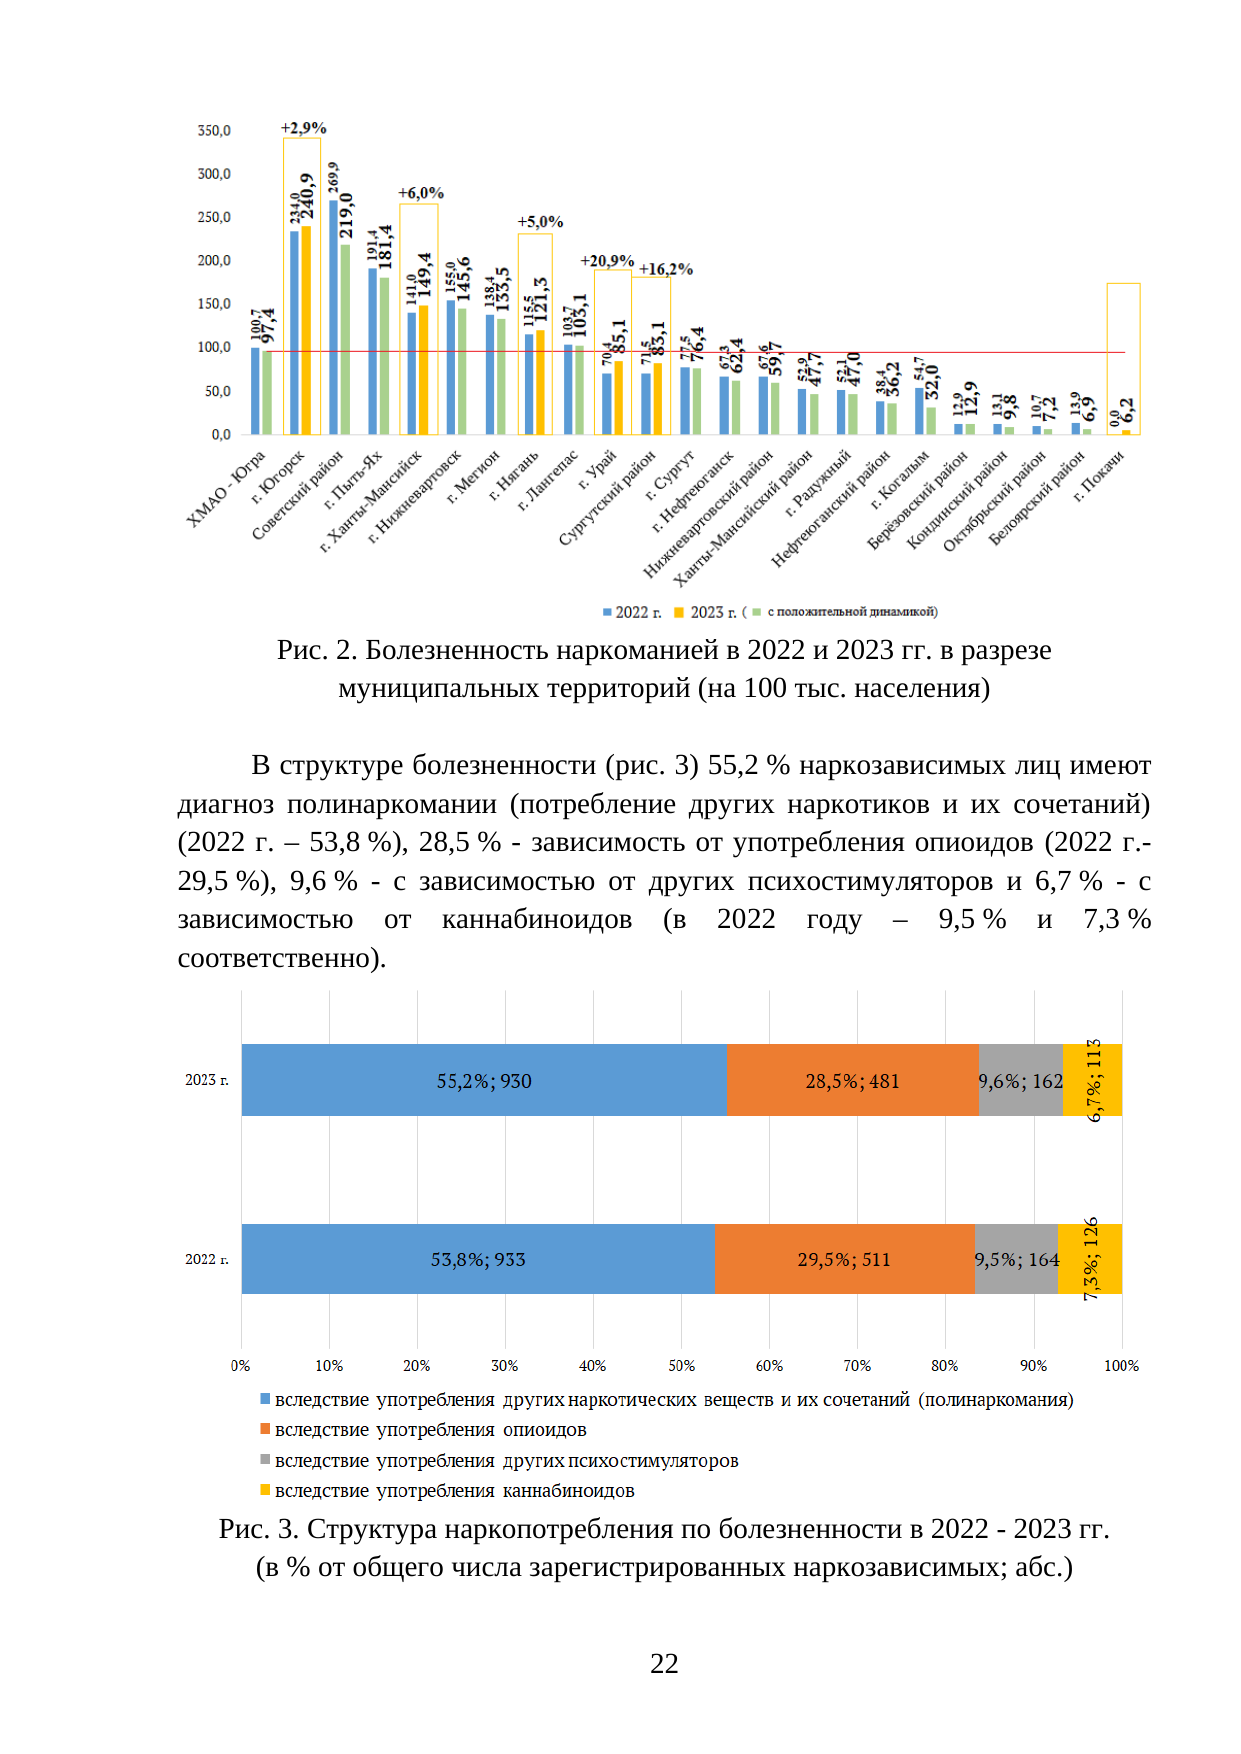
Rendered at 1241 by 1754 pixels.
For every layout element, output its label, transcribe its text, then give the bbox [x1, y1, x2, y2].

text В структуре болезненности (рис. 3) 55,2 % наркозависимых лиц имеют диагноз полинаркомании (потребление других наркотиков и их сочетаний) (2022 г. – 53,8 %), 28,5 % - зависимость от употребления опиоидов (2022 г.- 29,5 %), 9,6 % - с зависимостью от других психостимуляторов и 6,7 % - с зависимостью от каннабиноидов (в 2022 году – 9,5 % и 7,3 % соответственно). [177, 747, 1152, 974]
text Рис. 2. Болезненность наркоманией в 2022 и 2023 гг. в разрезе муниципальных территорий (на 100 тыс. населения) [177, 632, 1152, 704]
picture [177, 118, 1152, 628]
text Рис. 3. Структура наркопотребления по болезненности в 2022 - 2023 гг. [177, 1511, 1152, 1544]
picture [177, 978, 1151, 1507]
text (в % от общего числа зарегистрированных наркозависимых; абс.) [177, 1549, 1152, 1583]
